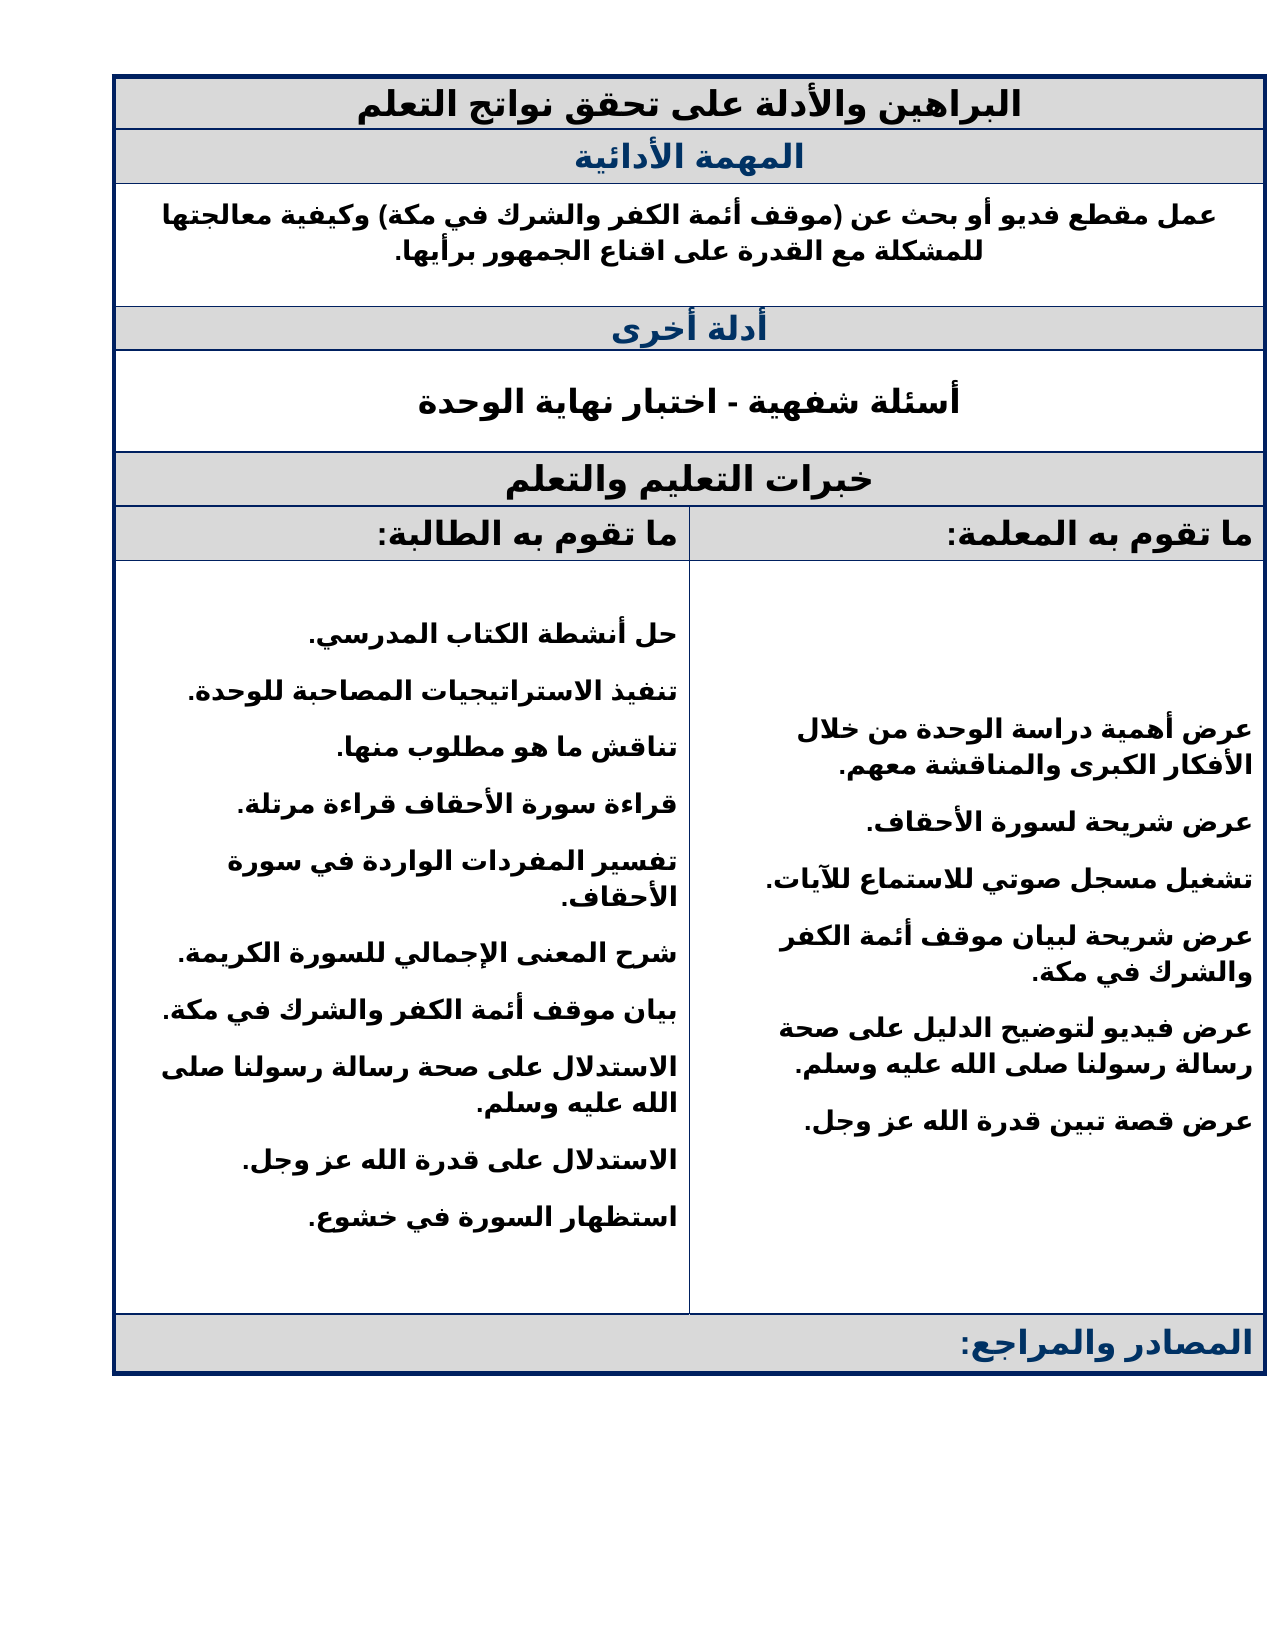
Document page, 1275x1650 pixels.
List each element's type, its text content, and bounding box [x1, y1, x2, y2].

table_cell ما تقوم به الطالبة: [116, 507, 689, 560]
table_cell ما تقوم به المعلمة: [690, 507, 1263, 560]
table_cell عرض أهمية دراسة الوحدة من خلال الأفكار الكبرى والمناقشة معهم. عرض شريحة لسورة الأحقاف. تشغيل مسجل صوتي للاستماع للآيات. عرض شريحة لبيان موقف أئمة الكفر والشرك في مكة. عرض فيديو لتوضيح الدليل على صحة رسالة رسولنا صلى الله عليه وسلم. عرض قصة تبين قدرة الله عز وجل. [690, 561, 1263, 1313]
table_cell أدلة أخرى [116, 307, 1263, 349]
table_cell عمل مقطع فديو أو بحث عن (موقف أئمة الكفر والشرك في مكة) وكيفية معالجتها للمشكلة مع القدرة على اقناع الجمهور برأيها. [116, 184, 1263, 306]
table_cell خبرات التعليم والتعلم [116, 453, 1263, 505]
table_header البراهين والأدلة على تحقق نواتج التعلم [116, 79, 1263, 128]
table_cell المصادر والمراجع: [116, 1314, 1263, 1371]
table_cell المهمة الأدائية [116, 130, 1263, 183]
table_cell أسئلة شفهية - اختبار نهاية الوحدة [116, 351, 1263, 451]
table_cell حل أنشطة الكتاب المدرسي. تنفيذ الاستراتيجيات المصاحبة للوحدة. تناقش ما هو مطلوب منها. قراءة سورة الأحقاف قراءة مرتلة. تفسير المفردات الواردة في سورة الأحقاف. شرح المعنى الإجمالي للسورة الكريمة. بيان موقف أئمة الكفر والشرك في مكة. الاستدلال على صحة رسالة رسولنا صلى الله عليه وسلم. الاستدلال على قدرة الله عز وجل. استظهار السورة في خشوع. [116, 561, 689, 1313]
